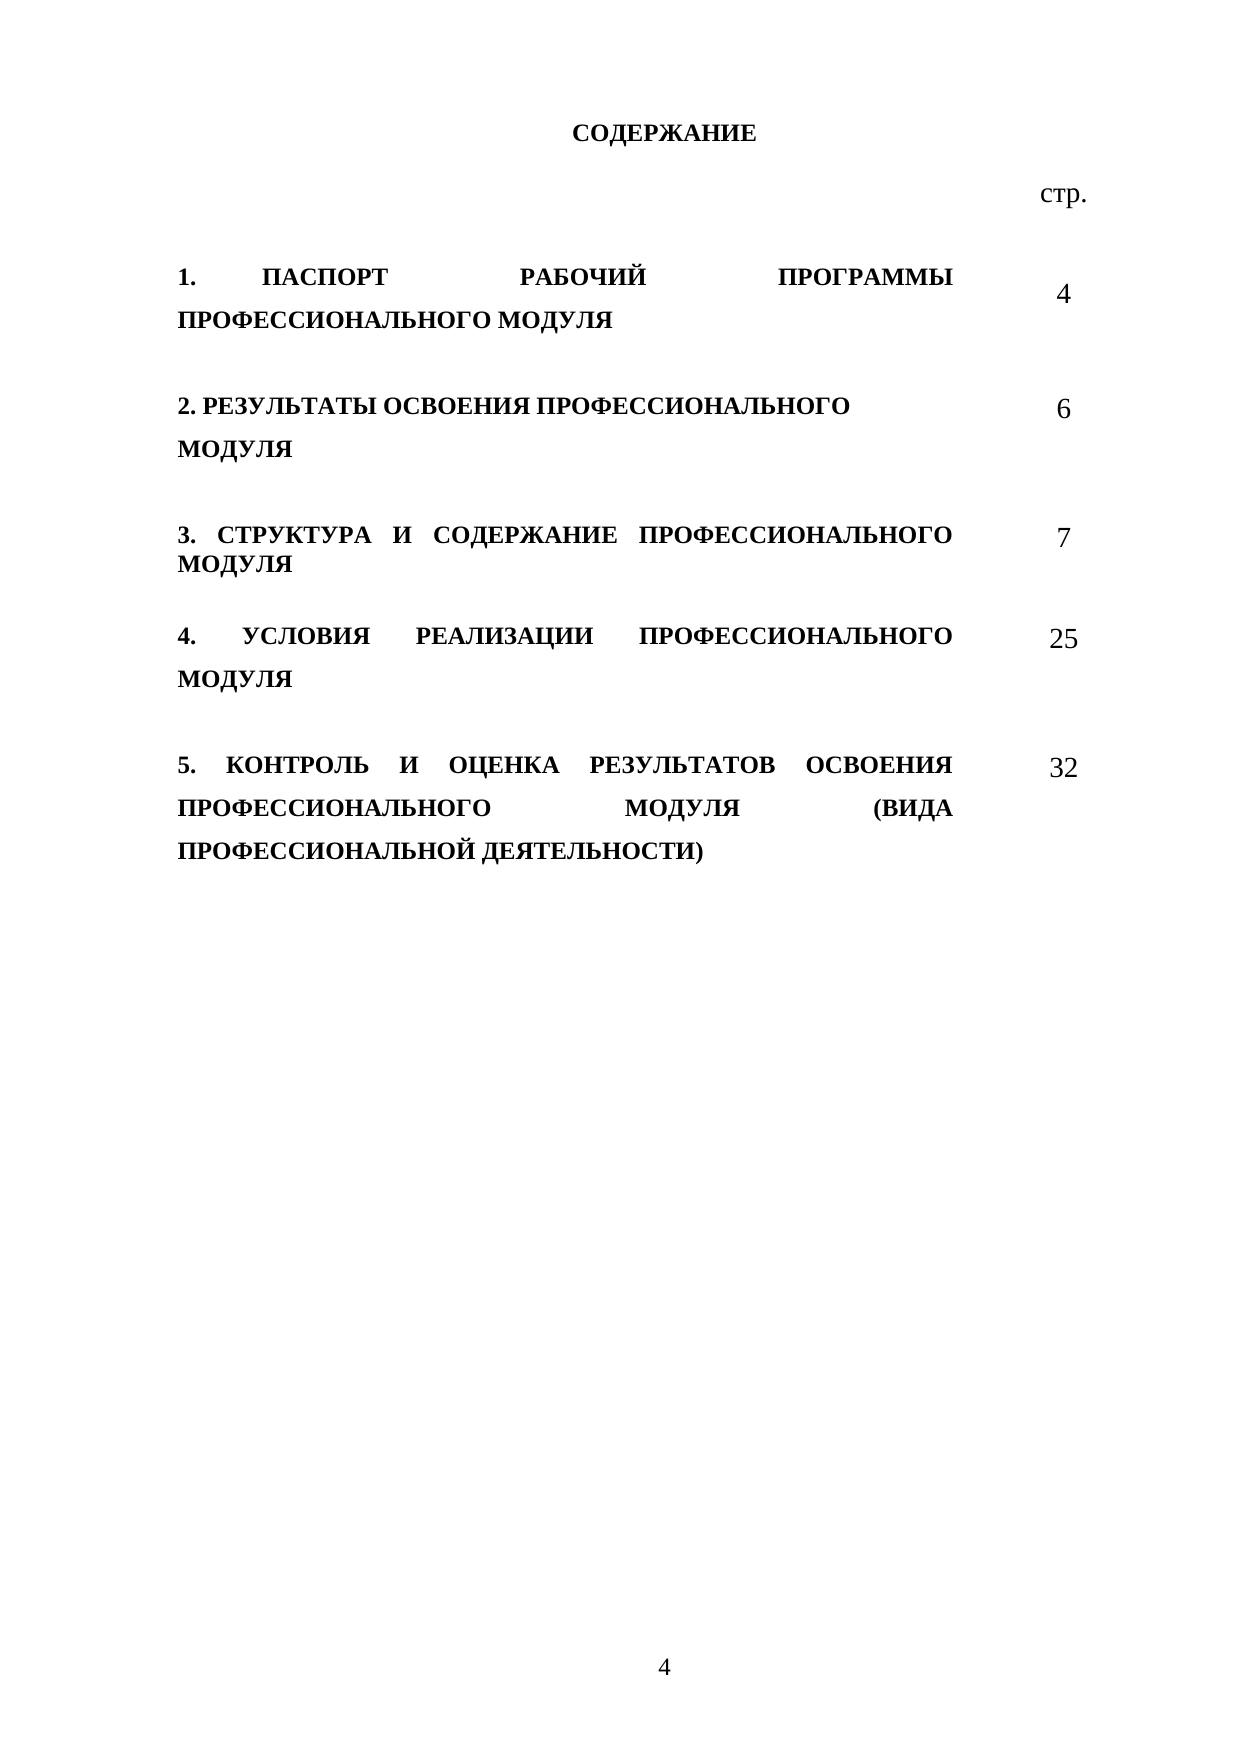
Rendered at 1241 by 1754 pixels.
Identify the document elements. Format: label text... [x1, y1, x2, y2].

table_header стр. 4 [965, 176, 1163, 391]
table_cell 5. Контроль и оценка результатов освоения профессионального модуля (вида профессиональной деятельности) [166, 750, 964, 923]
table_cell 6 [965, 391, 1163, 520]
table_cell 25 [965, 621, 1163, 750]
table_cell 4. условия реализации ПРОФЕССИОНАЛЬНОГО МОДУЛЯ [166, 621, 964, 750]
table_cell 3. СТРУКТУРА и содержание профессионального модуля [166, 520, 964, 621]
table_cell 2. результаты освоения ПРОФЕССИОНАЛЬНОГО МОДУЛЯ [166, 391, 964, 520]
table_cell 7 [965, 520, 1163, 621]
table_cell 32 [965, 750, 1163, 923]
table_header 1. ПАСПОРТ рабочий ПРОГРАММЫ ПРОФЕССИОНАЛЬНОГО МОДУЛЯ [166, 176, 964, 391]
text СОДЕРЖАНИЕ [177, 118, 1152, 147]
